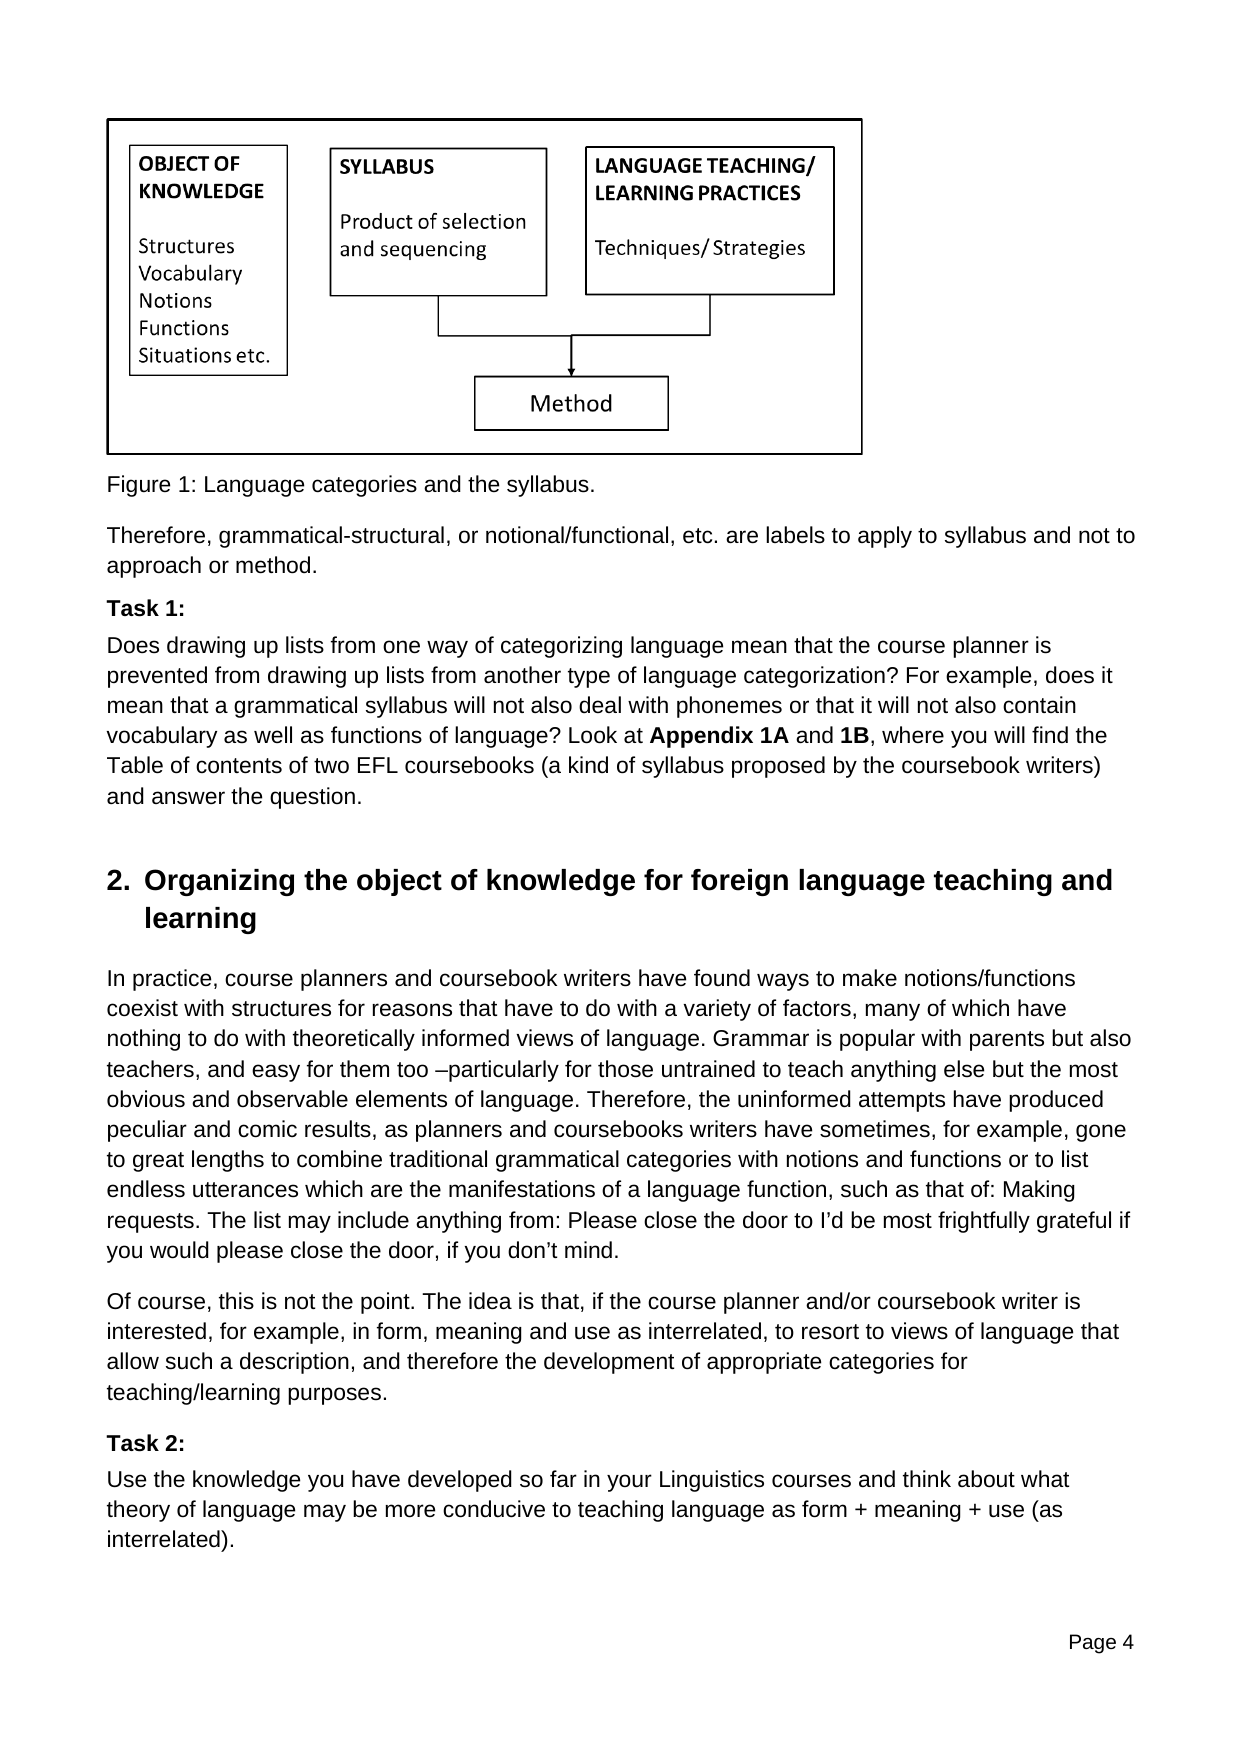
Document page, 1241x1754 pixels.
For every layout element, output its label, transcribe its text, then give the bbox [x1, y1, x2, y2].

text Use the knowledge you have developed so far in your Linguistics courses and think about what theory of language may be more conducive to teaching language as form + meaning + use (as interrelated). [106, 1466, 1134, 1553]
text In practice, course planners and coursebook writers have found ways to make notions/functions coexist with structures for reasons that have to do with a variety of factors, many of which have nothing to do with theoretically informed views of language. Grammar is popular with parents but also teachers, and easy for them too –particularly for those untrained to teach anything else but the most obvious and observable elements of language. Therefore, the uninformed attempts have produced peculiar and comic results, as planners and coursebooks writers have sometimes, for example, gone to great lengths to combine traditional grammatical categories with notions and functions or to list endless utterances which are the manifestations of a language function, such as that of: Making requests. The list may include anything from: Please close the door to I’d be most frightfully grateful if you would please close the door, if you don’t mind. [106, 965, 1134, 1263]
subtitle Organizing the object of knowledge for foreign language teaching and learning [106, 863, 1134, 935]
picture [106, 118, 863, 455]
text Figure 1: Language categories and the syllabus. [106, 471, 1134, 498]
text Of course, this is not the point. The idea is that, if the course planner and/or coursebook writer is interested, for example, in form, meaning and use as interrelated, to resort to views of language that allow such a description, and therefore the development of appropriate categories for teaching/learning purposes. [106, 1288, 1134, 1405]
text Task 2: [106, 1429, 1134, 1456]
text Task 1: [106, 595, 1134, 622]
text Therefore, grammatical-structural, or notional/functional, etc. are labels to apply to syllabus and not to approach or method. [106, 522, 1136, 579]
text Does drawing up lists from one way of categorizing language mean that the course planner is prevented from drawing up lists from another type of language categorization? For example, does it mean that a grammatical syllabus will not also deal with phonemes or that it will not also contain vocabulary as well as functions of language? Look at Appendix 1A and 1B, where you will find the Table of contents of two EFL coursebooks (a kind of syllabus proposed by the coursebook writers) and answer the question. [106, 632, 1134, 809]
